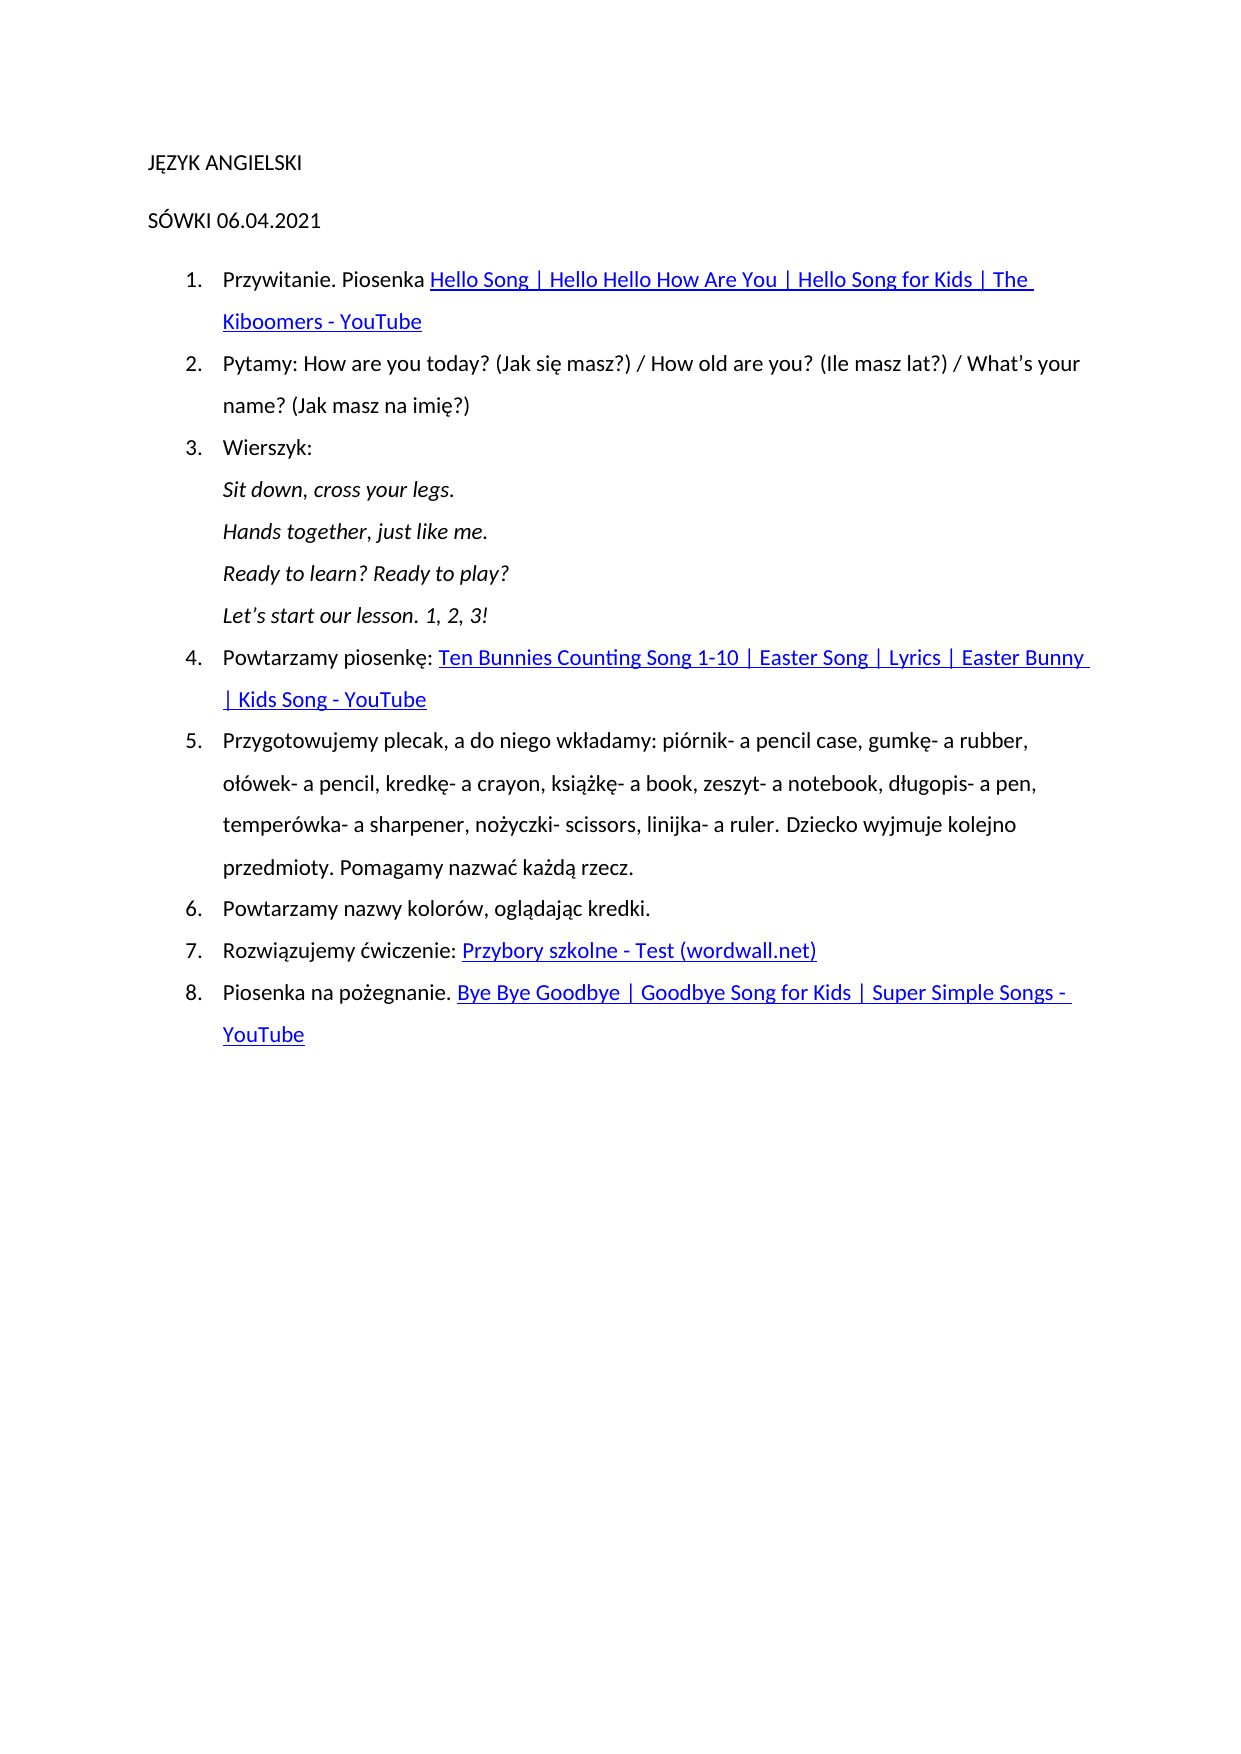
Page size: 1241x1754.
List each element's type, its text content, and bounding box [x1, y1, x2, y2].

list Przywitanie. Piosenka Hello Song | Hello Hello How Are You | Hello Song for Kids | The Kiboomers - YouTube [185, 265, 1093, 335]
list Piosenka na pożegnanie. Bye Bye Goodbye | Goodbye Song for Kids | Super Simple Songs - YouTube [185, 978, 1093, 1048]
list Sit down, cross your legs. [223, 475, 1093, 503]
text SÓWKI 06.04.2021 [148, 206, 1093, 234]
text JĘZYK ANGIELSKI [148, 148, 1093, 176]
list Let’s start our lesson. 1, 2, 3! [223, 601, 1093, 629]
list Pytamy: How are you today? (Jak się masz?) / How old are you? (Ile masz lat?) / What’s your name? (Jak masz na imię?) [185, 349, 1093, 419]
list Hands together, just like me. [223, 517, 1093, 545]
list Rozwiązujemy ćwiczenie: Przybory szkolne - Test (wordwall.net) [185, 937, 1093, 964]
list Przygotowujemy plecak, a do niego wkładamy: piórnik- a pencil case, gumkę- a rubber, ołówek- a pencil, kredkę- a crayon, książkę- a book, zeszyt- a notebook, długopis- a pen, temperówka- a sharpener, nożyczki- scissors, linijka- a ruler. Dziecko wyjmuje kolejno przedmioty. Pomagamy nazwać każdą rzecz. [185, 727, 1093, 881]
list Wierszyk: [185, 433, 1093, 461]
list Powtarzamy piosenkę: Ten Bunnies Counting Song 1-10 | Easter Song | Lyrics | Easter Bunny | Kids Song - YouTube [185, 643, 1093, 713]
list Powtarzamy nazwy kolorów, oglądając kredki. [185, 894, 1093, 923]
list Ready to learn? Ready to play? [223, 559, 1093, 587]
